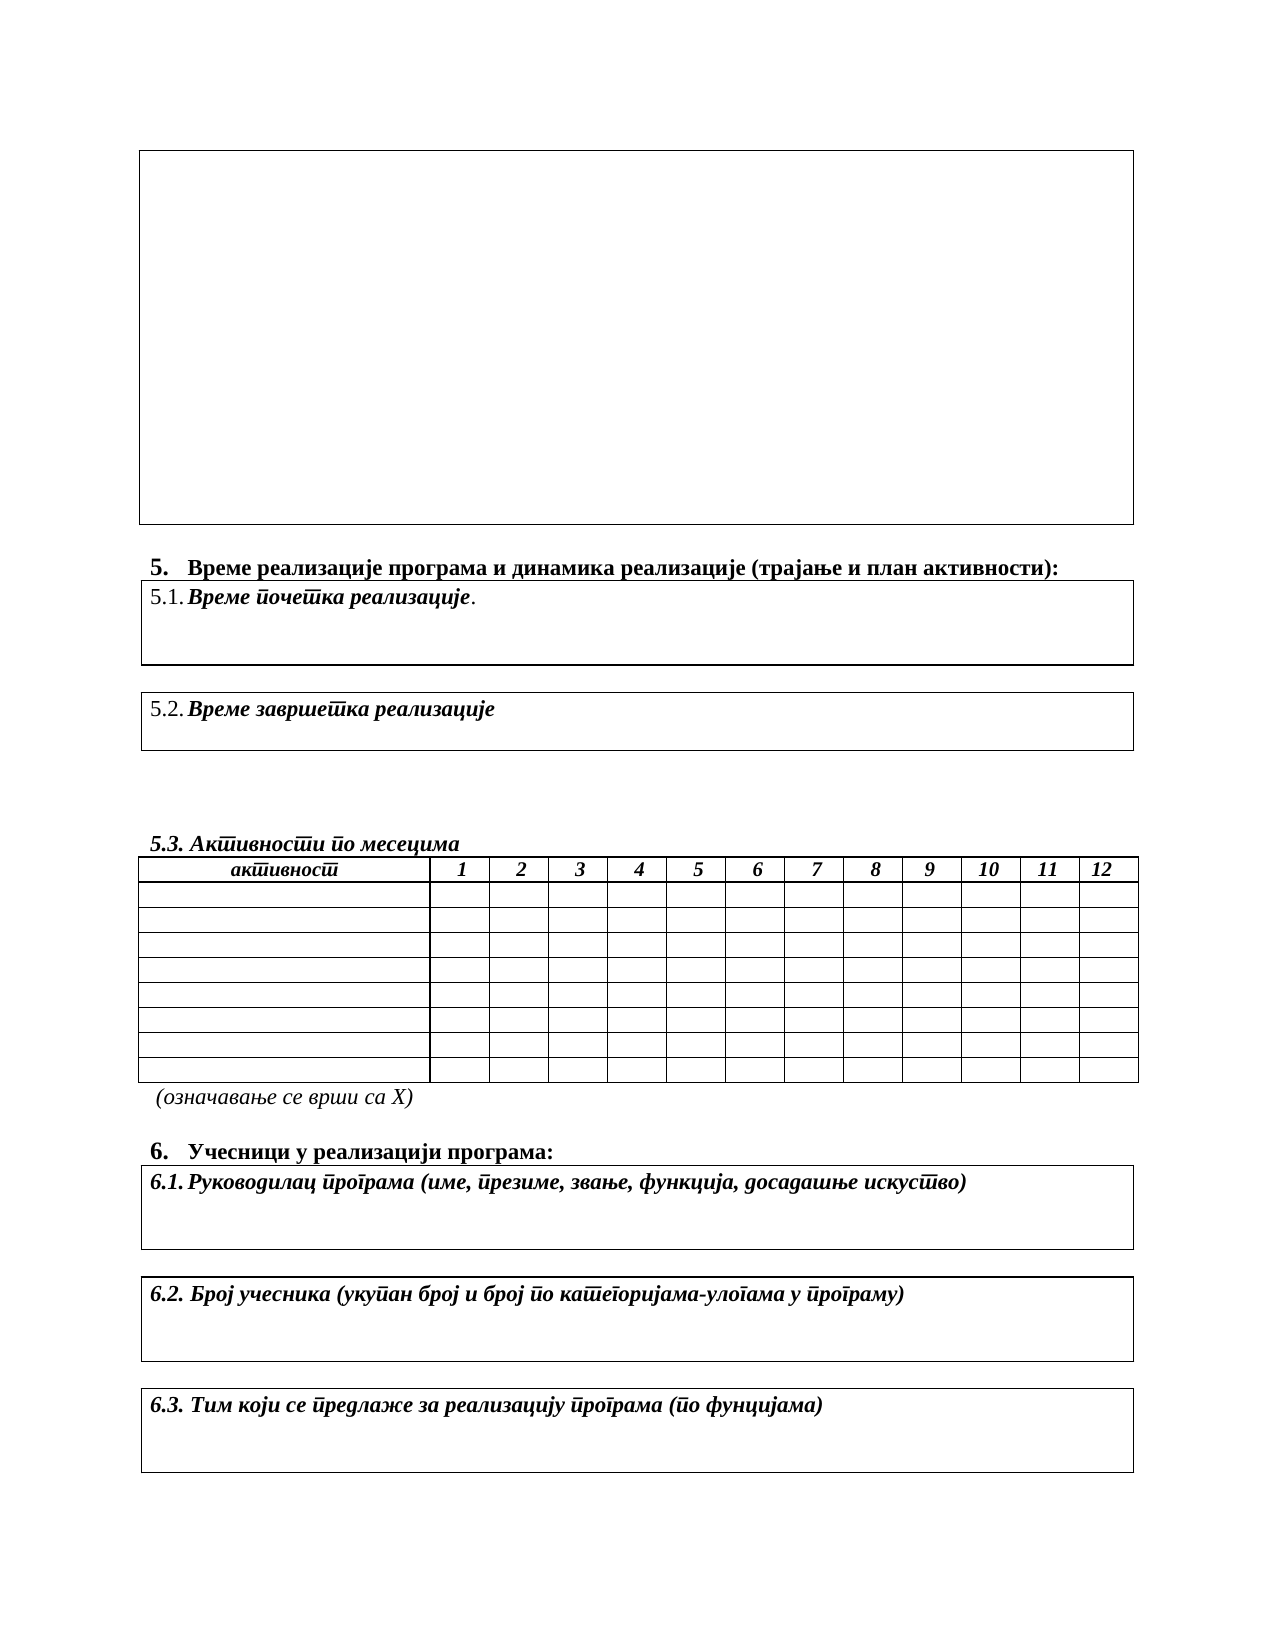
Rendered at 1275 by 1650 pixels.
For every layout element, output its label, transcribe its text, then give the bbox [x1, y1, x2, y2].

table_cell [726, 1058, 784, 1082]
table_cell [1021, 908, 1079, 932]
table_header 3 [549, 858, 607, 881]
table_cell [139, 983, 429, 1007]
table_cell [490, 1008, 548, 1032]
table_cell [1080, 1008, 1138, 1032]
list Време завршетка реализације [142, 693, 1133, 721]
table_cell [903, 908, 961, 932]
table_cell [608, 958, 666, 982]
table_cell [726, 908, 784, 932]
table_cell [608, 983, 666, 1007]
table_cell [667, 1058, 725, 1082]
table_cell [139, 1033, 429, 1057]
table_cell [667, 1033, 725, 1057]
table_cell [903, 983, 961, 1007]
table_cell [667, 958, 725, 982]
table_header 1 [431, 858, 489, 881]
table_cell [1080, 1033, 1138, 1057]
table_cell [962, 883, 1020, 907]
table_header 11 [1021, 858, 1079, 881]
table_cell [903, 958, 961, 982]
table_cell [139, 1008, 429, 1032]
table_cell [962, 958, 1020, 982]
text 5.3. Активности по месецима [150, 830, 1125, 856]
table_header 9 [903, 858, 961, 881]
table_cell [431, 1008, 489, 1032]
table_header 5 [667, 858, 725, 881]
table_cell [726, 1033, 784, 1057]
text (означавање се врши са X) [150, 1083, 1125, 1110]
table_cell [903, 1033, 961, 1057]
table_cell [844, 958, 902, 982]
text 6.3. Тим који се предлаже за реализацију програма (по фунцијама) [142, 1389, 1133, 1418]
table_header 4 [608, 858, 666, 881]
table_header 12 [1080, 858, 1138, 881]
table_cell [608, 908, 666, 932]
table_header 8 [844, 858, 902, 881]
table_cell [726, 883, 784, 907]
table_cell [1080, 883, 1138, 907]
table_cell [962, 1058, 1020, 1082]
table_cell [490, 1033, 548, 1057]
table_cell [431, 908, 489, 932]
table_cell [1021, 1058, 1079, 1082]
table_cell [431, 933, 489, 957]
table_cell [549, 1033, 607, 1057]
table_cell [1021, 958, 1079, 982]
table_cell [549, 1008, 607, 1032]
table_cell [1080, 908, 1138, 932]
table_cell [726, 958, 784, 982]
table_cell [1080, 1058, 1138, 1082]
table_header активност [139, 858, 429, 881]
table_cell [431, 1058, 489, 1082]
table_cell [139, 933, 429, 957]
table_cell [608, 1033, 666, 1057]
table_cell [903, 883, 961, 907]
table_cell [431, 958, 489, 982]
table_cell [844, 1008, 902, 1032]
table_cell [667, 983, 725, 1007]
table_cell [139, 883, 429, 907]
table_cell [785, 883, 843, 907]
table_cell [490, 908, 548, 932]
table_header 10 [962, 858, 1020, 881]
table_cell [903, 1008, 961, 1032]
table_cell [903, 933, 961, 957]
table_cell [549, 983, 607, 1007]
table_cell [844, 983, 902, 1007]
table_cell [667, 933, 725, 957]
table_cell [608, 1058, 666, 1082]
table_cell [962, 1008, 1020, 1032]
table_cell [549, 1058, 607, 1082]
table_cell [785, 933, 843, 957]
table_cell [962, 983, 1020, 1007]
table_cell [785, 1033, 843, 1057]
table_header 2 [490, 858, 548, 881]
table_cell [490, 883, 548, 907]
list Време реализације програма и динамика реализације (трајање и план активности): [150, 552, 1125, 580]
table_cell [962, 1033, 1020, 1057]
table_cell [726, 983, 784, 1007]
list Учесници у реализацији програма: [150, 1136, 1125, 1165]
table_cell [549, 958, 607, 982]
table_cell [549, 908, 607, 932]
table_cell [1021, 933, 1079, 957]
table_cell [1021, 1008, 1079, 1032]
table_cell [844, 1033, 902, 1057]
table_cell [139, 1058, 429, 1082]
table_cell [785, 958, 843, 982]
table_cell [549, 933, 607, 957]
table_cell [1080, 933, 1138, 957]
table_cell [1021, 1033, 1079, 1057]
text 6.2. Број учесника (укупан број и број по категоријама-улогама у програму) [142, 1278, 1133, 1306]
list Време почетка реализације. [142, 581, 1133, 610]
table_cell [667, 908, 725, 932]
table_cell [490, 933, 548, 957]
table_cell [785, 1008, 843, 1032]
table_cell [431, 1033, 489, 1057]
table_cell [490, 983, 548, 1007]
table_cell [844, 1058, 902, 1082]
table_cell [431, 883, 489, 907]
table_cell [785, 983, 843, 1007]
table_cell [608, 883, 666, 907]
table_cell [139, 908, 429, 932]
table_header 7 [785, 858, 843, 881]
table_cell [726, 1008, 784, 1032]
table_cell [844, 933, 902, 957]
table_cell [1021, 883, 1079, 907]
table_cell [903, 1058, 961, 1082]
table_cell [1021, 983, 1079, 1007]
table_cell [667, 1008, 725, 1032]
table_cell [844, 883, 902, 907]
table_cell [549, 883, 607, 907]
table_cell [1080, 958, 1138, 982]
table_cell [608, 933, 666, 957]
table_cell [139, 958, 429, 982]
table_cell [490, 1058, 548, 1082]
table_cell [785, 1058, 843, 1082]
table_cell [785, 908, 843, 932]
table_cell [1080, 983, 1138, 1007]
table_cell [490, 958, 548, 982]
table_cell [608, 1008, 666, 1032]
table_cell [431, 983, 489, 1007]
table_cell [726, 933, 784, 957]
table_header 6 [726, 858, 784, 881]
table_cell [962, 933, 1020, 957]
table_cell [844, 908, 902, 932]
table_cell [667, 883, 725, 907]
list Руководилац програма (име, презиме, звање, функција, досадашње искуство) [142, 1166, 1133, 1194]
table_cell [962, 908, 1020, 932]
